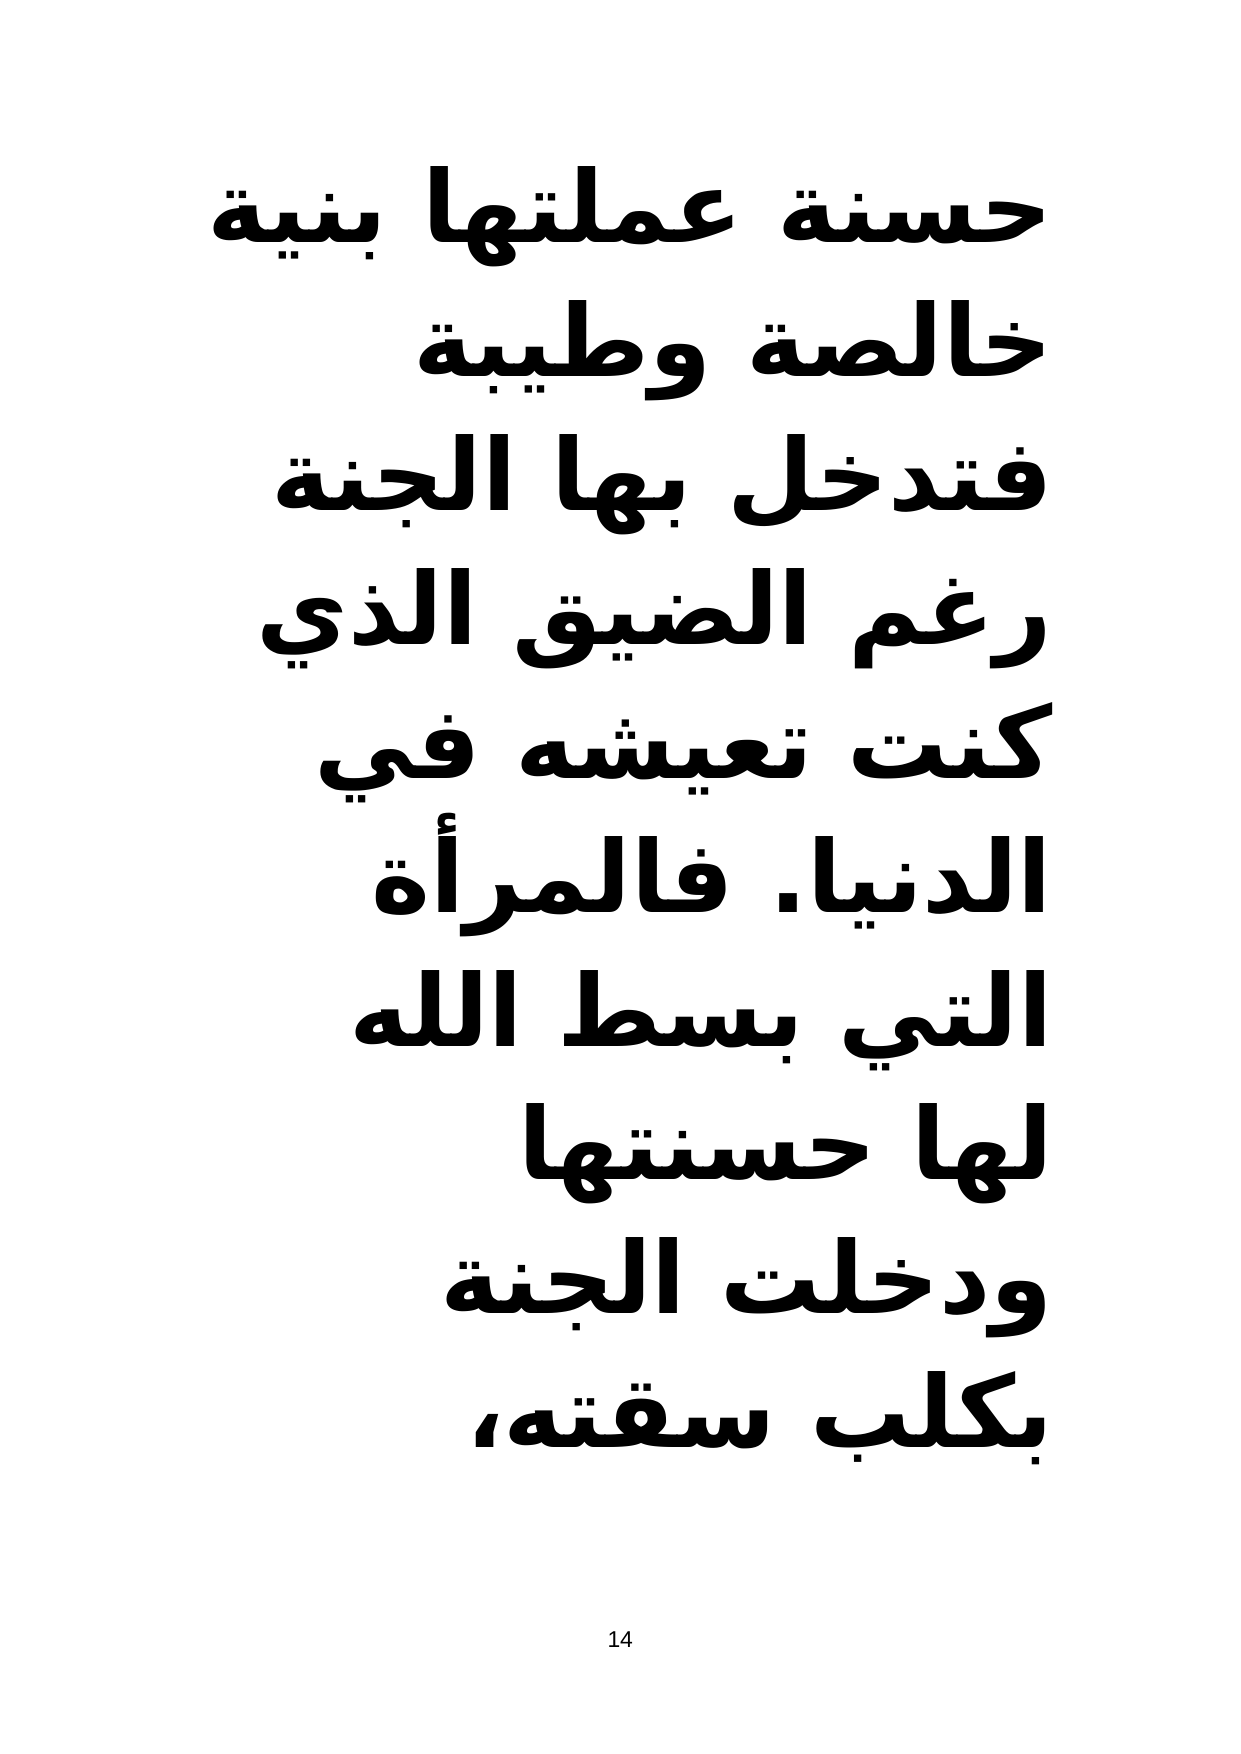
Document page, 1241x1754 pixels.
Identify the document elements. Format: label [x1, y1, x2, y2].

text [187, 150, 1053, 1471]
